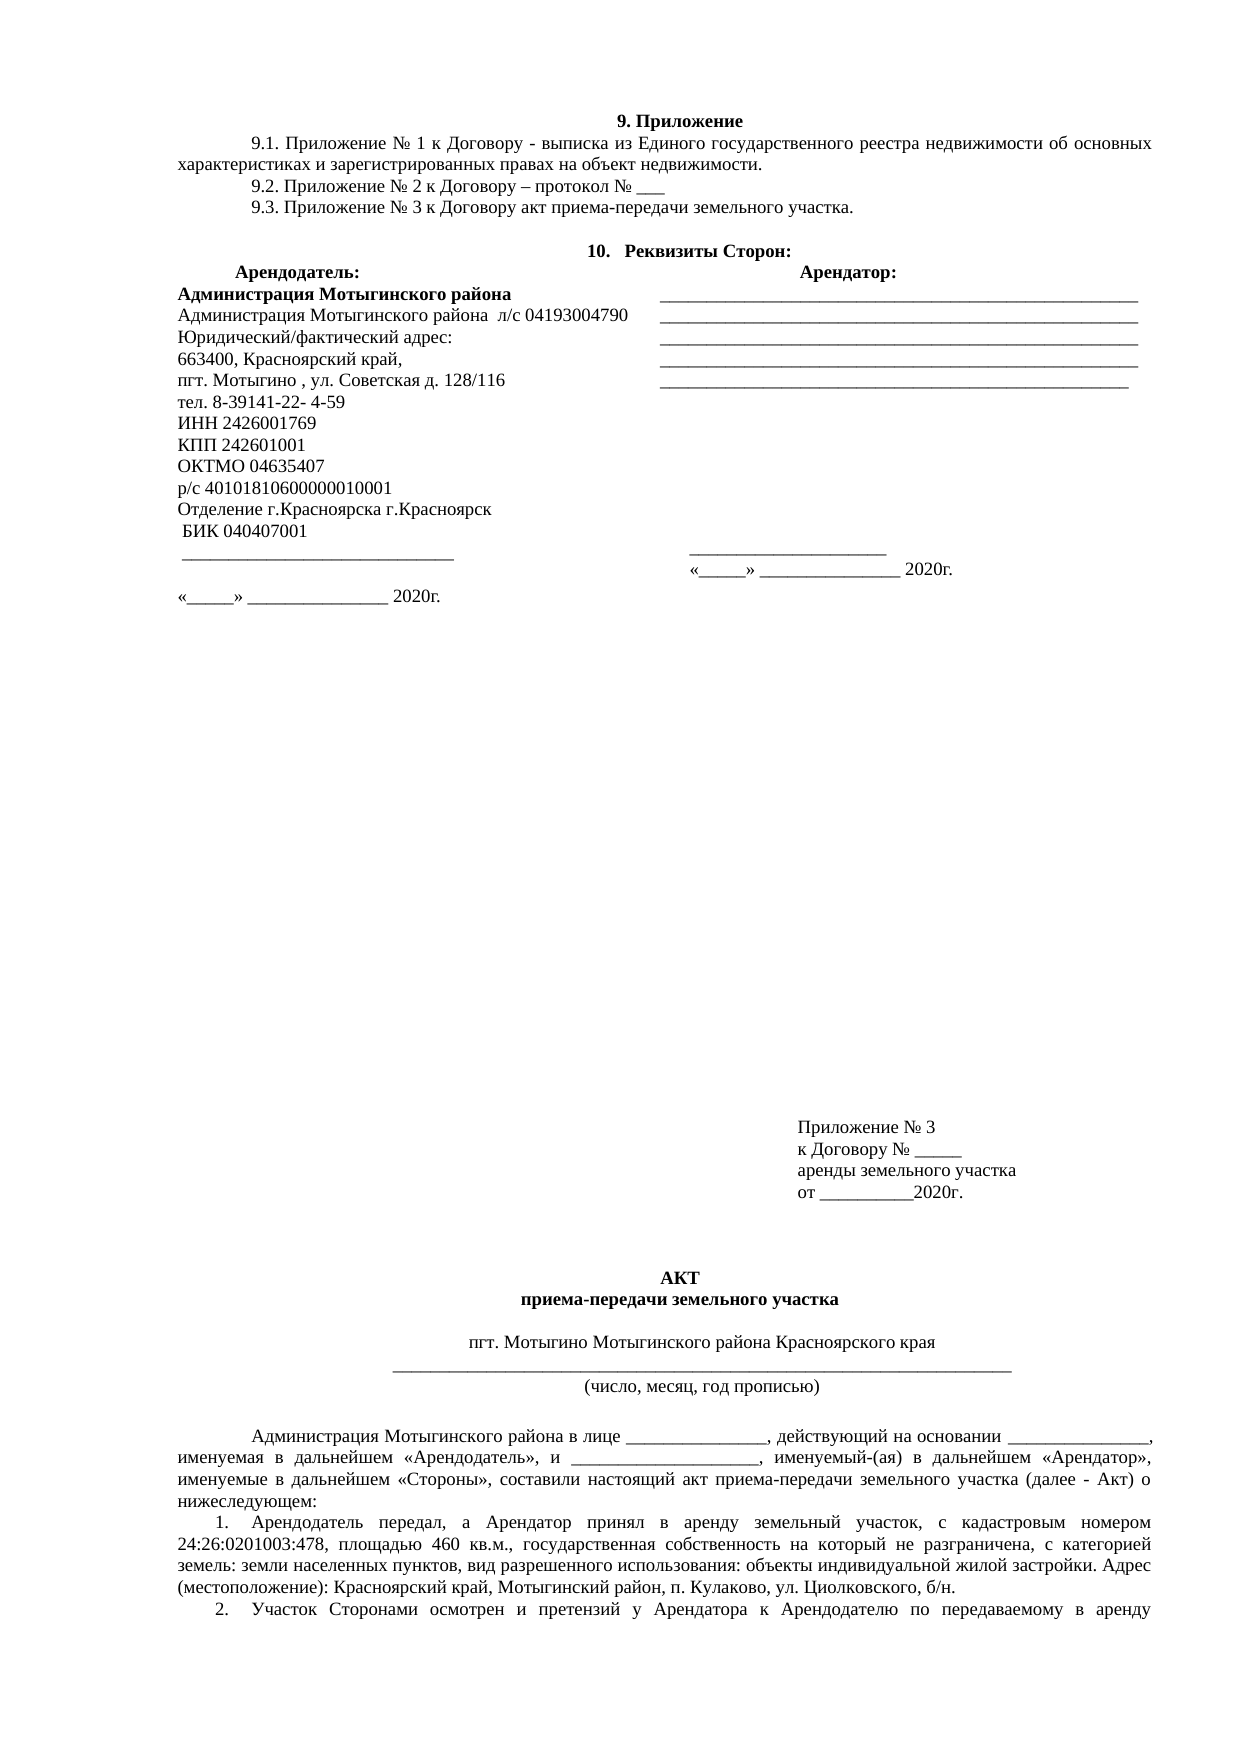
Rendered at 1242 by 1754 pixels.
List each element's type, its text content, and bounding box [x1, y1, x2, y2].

text 9.1. Приложение № 1 к Договору - выписка из Единого государственного реестра недвижимости об основных характеристиках и зарегистрированных правах на объект недвижимости. [177, 132, 1153, 175]
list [177, 1597, 1153, 1619]
text Администрация Мотыгинского района в лице _______________, действующий на основании _______________, именуемая в дальнейшем «Арендодатель», и ____________________, именуемый-(ая) в дальнейшем «Арендатор», именуемые в дальнейшем «Стороны», составили настоящий акт приема-передачи земельного участка (далее - Акт) о нижеследующем: [177, 1425, 1153, 1511]
text аренды земельного участка [797, 1159, 1153, 1181]
table_header ______________________________________________________________________________________________________________________________________________________________________________________________________________________________________________________________ _____________________ «_____» _______________ 2020г. [649, 283, 1152, 943]
text __________________________________________________________________ [177, 1353, 1153, 1374]
text 9.3. Приложение № 3 к Договору акт приема-передачи земельного участка. [177, 196, 1153, 218]
text пгт. Мотыгино Мотыгинского района Красноярского края [177, 1331, 1153, 1353]
text 9.2. Приложение № 2 к Договору – протокол № ___ [177, 175, 1153, 196]
text к Договору № _____ [797, 1137, 1153, 1159]
text 9. Приложение [177, 110, 1153, 132]
text АКТ [177, 1267, 1153, 1288]
text Приложение № 3 [797, 1116, 1153, 1137]
list Реквизиты Сторон: [226, 239, 1153, 261]
list Арендодатель передал, а Арендатор принял в аренду земельный участок, с кадастровым номером 24:26:0201003:478, площадью 460 кв.м., государственная собственность на который не разграничена, с категорией земель: земли населенных пунктов, вид разрешенного использования: объекты индивидуальной жилой застройки. Адрес (местоположение): Красноярский край, Мотыгинский район, п. Кулаково, ул. Циолковского, б/н. [177, 1511, 1153, 1597]
text приема-передачи земельного участка [177, 1288, 1153, 1310]
text Арендодатель: Арендатор: [177, 261, 1153, 283]
text (число, месяц, год прописью) [177, 1374, 1153, 1396]
table_header Администрация Мотыгинского района Администрация Мотыгинского района л/с 04193004790 Юридический/фактический адрес: 663400, Красноярский край, пгт. Мотыгино , ул. Советская д. 128/116 тел. 8-39141-22- 4-59 ИНН 2426001769 КПП 242601001 ОКТМО 04635407 р/с 40101810600000010001 Отделение г.Красноярска г.Красноярск БИК 040407001 _____________________________ «_____» _______________ 2020г. [166, 283, 648, 943]
text от __________2020г. [797, 1181, 1153, 1202]
